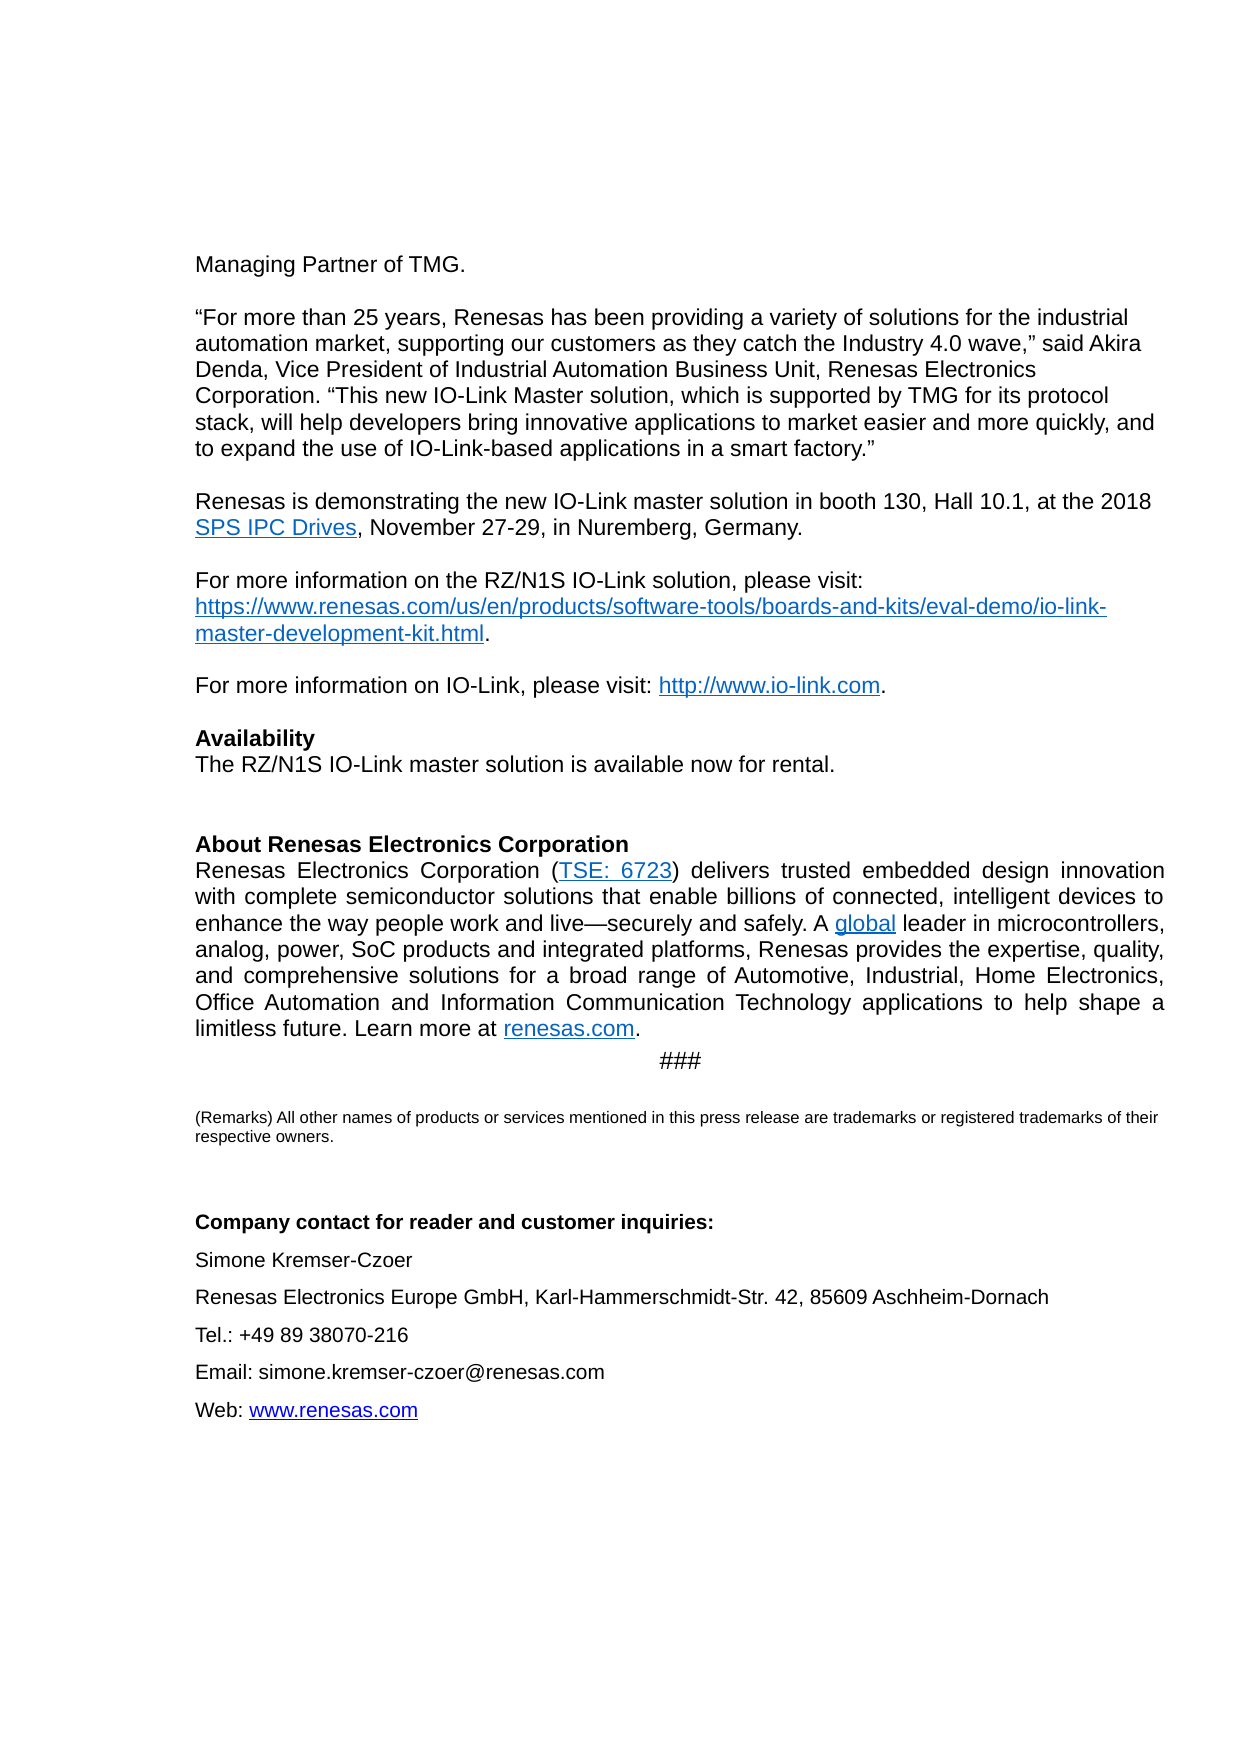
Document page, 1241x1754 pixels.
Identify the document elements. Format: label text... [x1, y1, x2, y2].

text The RZ/N1S IO-Link master solution is available now for rental. [195, 751, 1165, 778]
text “For more than 25 years, Renesas has been providing a variety of solutions for the industrial automation market, supporting our customers as they catch the Industry 4.0 wave,” said Akira Denda, Vice President of Industrial Automation Business Unit, Renesas Electronics Corporation. “This new IO-Link Master solution, which is supported by TMG for its protocol stack, will help developers bring innovative applications to market easier and more quickly, and to expand the use of IO-Link-based applications in a smart factory.” [195, 303, 1165, 462]
text Renesas is demonstrating the new IO-Link master solution in booth 130, Hall 10.1, at the 2018 SPS IPC Drives, November 27-29, in Nuremberg, Germany. [195, 488, 1165, 541]
text For more information on IO-Link, please visit: http://www.io-link.com. [195, 672, 1165, 699]
text Availability [195, 725, 1165, 751]
text ### [195, 1041, 1165, 1079]
text Company contact for reader and customer inquiries: Simone Kremser-Czoer [195, 1203, 1165, 1278]
text (Remarks) All other names of products or services mentioned in this press release are trademarks or registered trademarks of their respective owners. [195, 1108, 1165, 1146]
text Renesas Electronics Corporation (TSE: 6723) delivers trusted embedded design innovation with complete semiconductor solutions that enable billions of connected, intelligent devices to enhance the way people work and live—securely and safely. A global leader in microcontrollers, analog, power, SoC products and integrated platforms, Renesas provides the expertise, quality, and comprehensive solutions for a broad range of Automotive, Industrial, Home Electronics, Office Automation and Information Communication Technology applications to help shape a limitless future. Learn more at renesas.com. [195, 857, 1165, 1041]
text Renesas Electronics Europe GmbH, Karl-Hammerschmidt-Str. 42, 85609 Aschheim-Dornach [195, 1278, 1165, 1316]
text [195, 251, 1165, 277]
text Tel.: +49 89 38070-216 Email: simone.kremser-czoer@renesas.com Web: www.renesas.com [195, 1316, 1165, 1428]
text For more information on the RZ/N1S IO-Link solution, please visit: https://www.renesas.com/us/en/products/software-tools/boards-and-kits/eval-demo/io-link-master-development-kit.html. [195, 567, 1165, 646]
text About Renesas Electronics Corporation [195, 831, 1165, 857]
